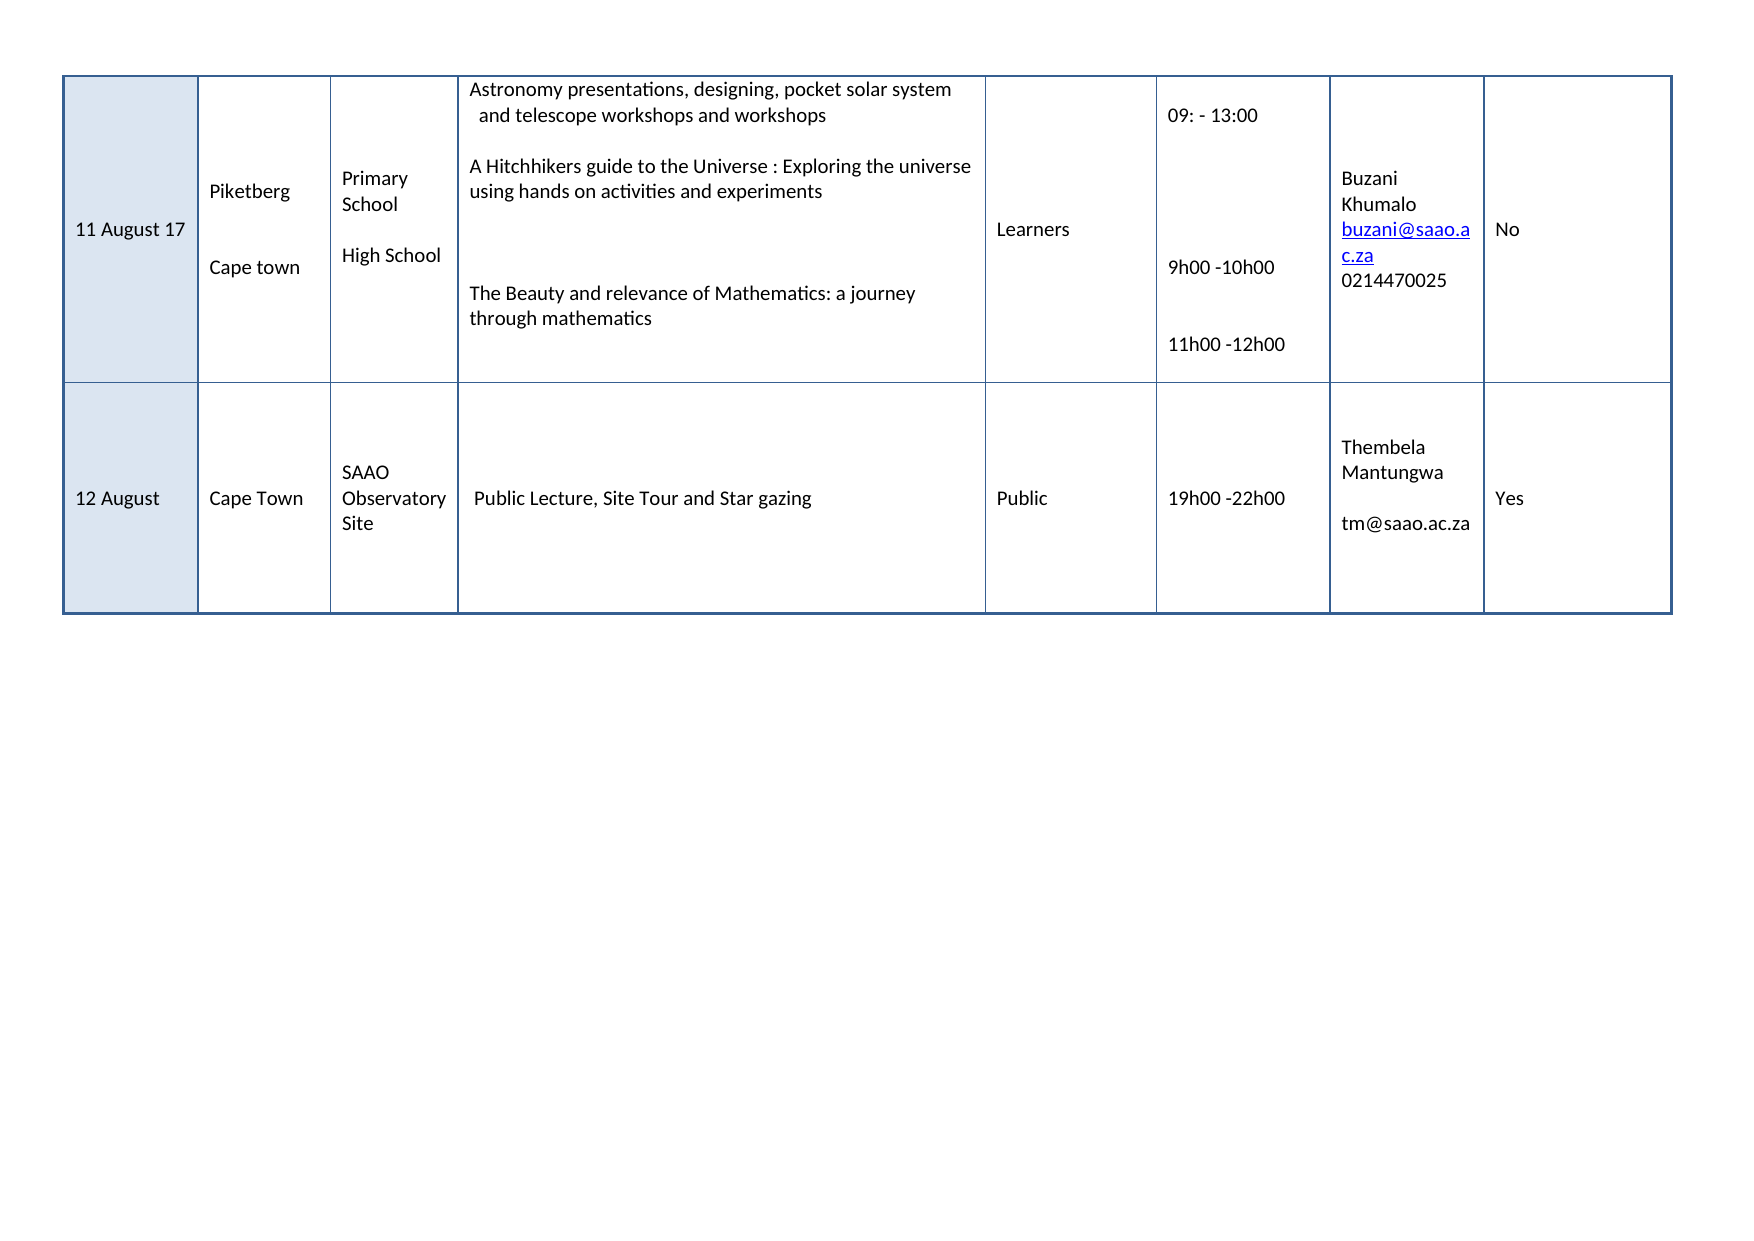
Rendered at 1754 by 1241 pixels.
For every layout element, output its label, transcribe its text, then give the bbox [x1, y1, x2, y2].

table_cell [331, 77, 457, 382]
table_cell No [1485, 77, 1670, 382]
table_cell 09: - 13:00 9h00 -10h00 11h00 -12h00 [1157, 77, 1329, 382]
table_cell Learners [986, 77, 1156, 382]
table_cell Astronomy presentations, designing, pocket solar system and telescope workshops and workshops A Hitchhikers guide to the Universe : Exploring the universe using hands on activities and experiments The Beauty and relevance of Mathematics: a journey through mathematics [459, 77, 985, 382]
table_cell 12 August [65, 383, 197, 612]
table_cell 19h00 -22h00 [1157, 383, 1329, 612]
table_cell Thembela Mantungwa tm@saao.ac.za [1331, 383, 1483, 612]
table_cell 11 August 17 [65, 77, 197, 382]
table_cell Buzani Khumalo buzani@saao.ac.za 0214470025 [1331, 77, 1483, 382]
table_cell SAAO Observatory Site [331, 383, 457, 612]
table_cell Yes [1485, 383, 1670, 612]
table_cell Cape Town [199, 383, 330, 612]
table_cell Public [986, 383, 1156, 612]
table_cell Piketberg Cape town [199, 77, 330, 382]
table_cell Public Lecture, Site Tour and Star gazing [459, 383, 985, 612]
